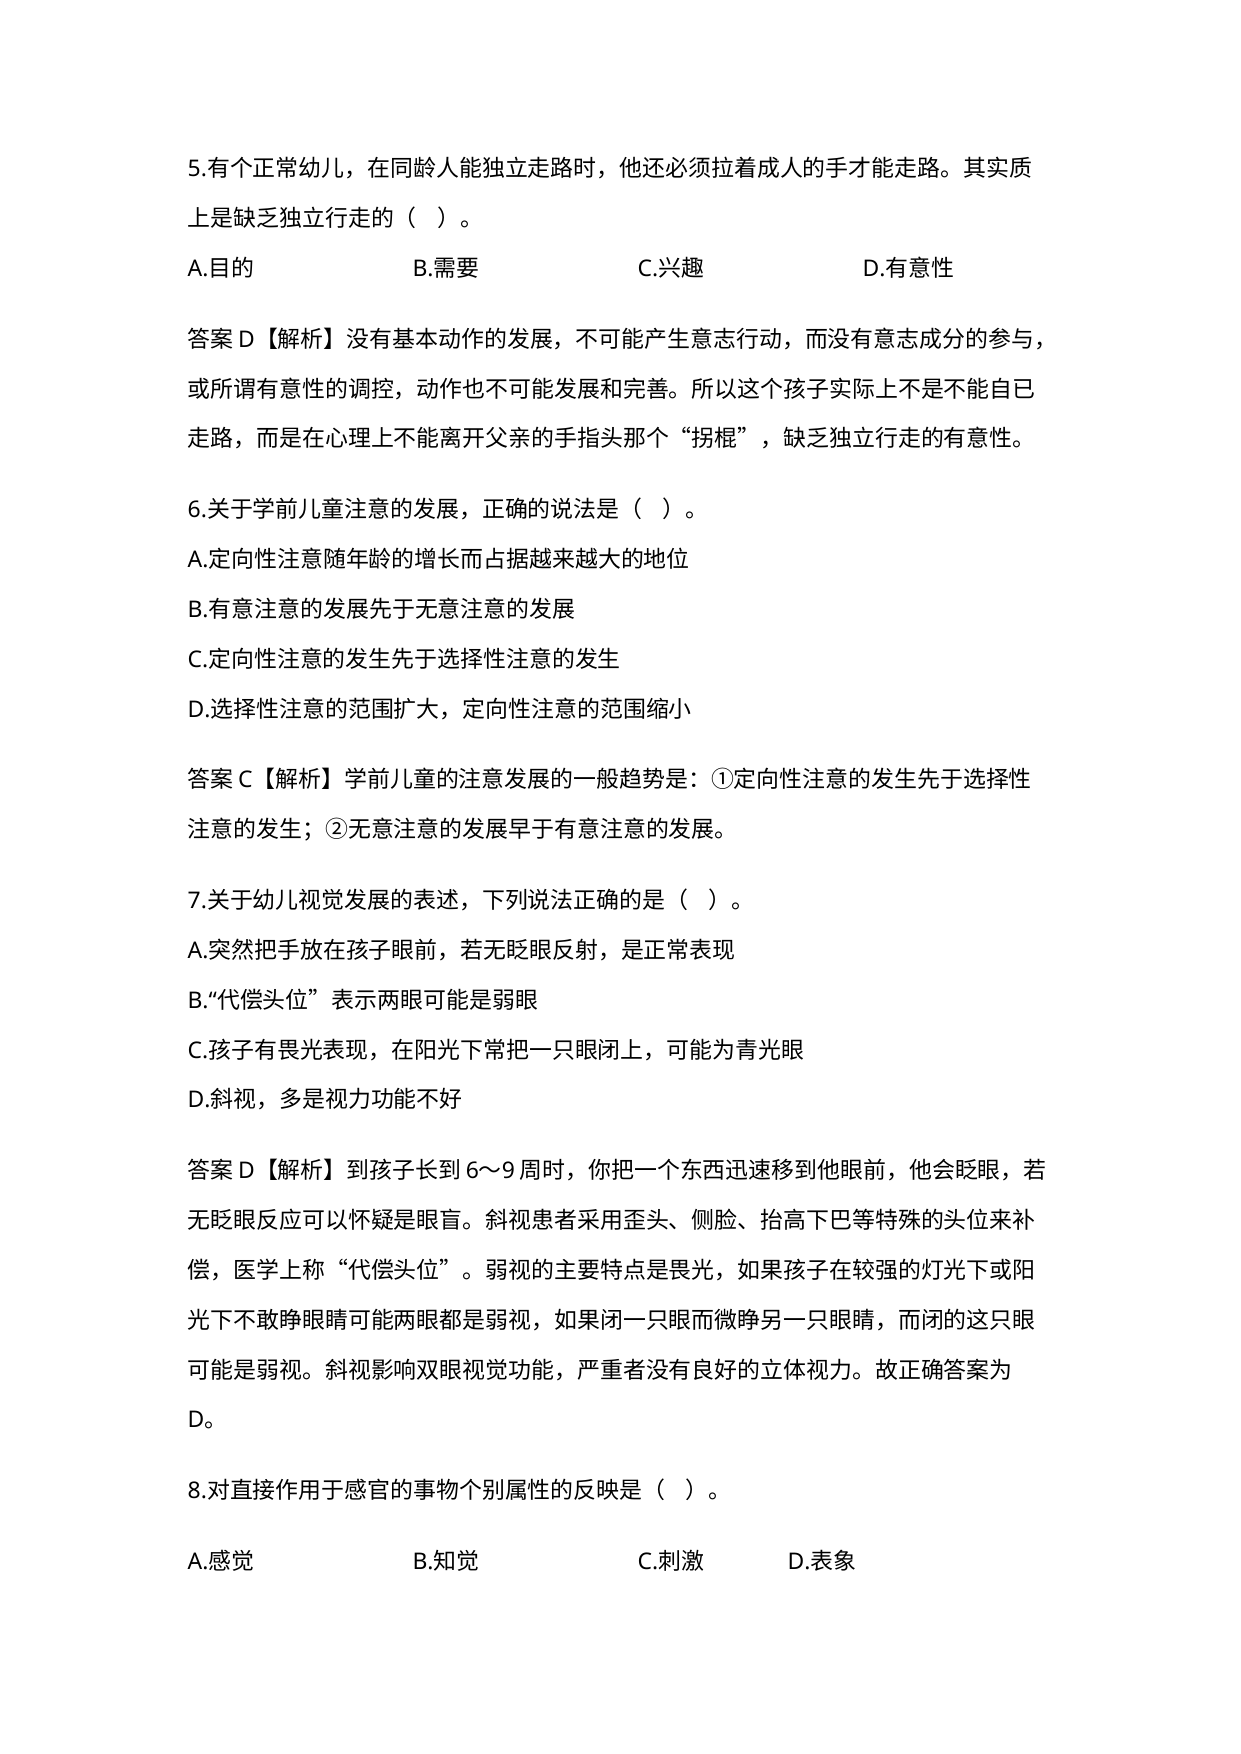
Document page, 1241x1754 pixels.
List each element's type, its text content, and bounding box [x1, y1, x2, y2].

text 8.对直接作用于感官的事物个别属性的反映是（ ）。 [187, 1472, 1053, 1505]
text 答案D【解析】没有基本动作的发展，不可能产生意志行动，而没有意志成分的参与，或所谓有意性的调控，动作也不可能发展和完善。所以这个孩子实际上不是不能自已走路，而是在心理上不能离开父亲的手指头那个“拐棍”，缺乏独立行走的有意性。 [187, 321, 1053, 453]
text 答案C【解析】学前儿童的注意发展的一般趋势是：①定向性注意的发生先于选择性注意的发生；②无意注意的发展早于有意注意的发展。 [187, 761, 1053, 844]
text 7.关于幼儿视觉发展的表述，下列说法正确的是（ ）。 A.突然把手放在孩子眼前，若无眨眼反射，是正常表现 B.“代偿头位”表示两眼可能是弱眼 C.孩子有畏光表现，在阳光下常把一只眼闭上，可能为青光眼 D.斜视，多是视力功能不好 [187, 882, 1053, 1115]
text A.感觉 B.知觉 C.刺激 D.表象 [187, 1543, 1053, 1576]
text 答案D【解析】到孩子长到6～9周时，你把一个东西迅速移到他眼前，他会眨眼，若无眨眼反应可以怀疑是眼盲。斜视患者采用歪头、侧脸、抬高下巴等特殊的头位来补偿，医学上称“代偿头位”。弱视的主要特点是畏光，如果孩子在较强的灯光下或阳光下不敢睁眼睛可能两眼都是弱视，如果闭一只眼而微睁另一只眼睛，而闭的这只眼可能是弱视。斜视影响双眼视觉功能，严重者没有良好的立体视力。故正确答案为D。 [187, 1152, 1053, 1434]
text 6.关于学前儿童注意的发展，正确的说法是（ ）。 A.定向性注意随年龄的增长而占据越来越大的地位 B.有意注意的发展先于无意注意的发展 C.定向性注意的发生先于选择性注意的发生 D.选择性注意的范围扩大，定向性注意的范围缩小 [187, 491, 1053, 724]
text 5.有个正常幼儿，在同龄人能独立走路时，他还必须拉着成人的手才能走路。其实质上是缺乏独立行走的（ ）。 A.目的 B.需要 C.兴趣 D.有意性 [187, 150, 1053, 283]
